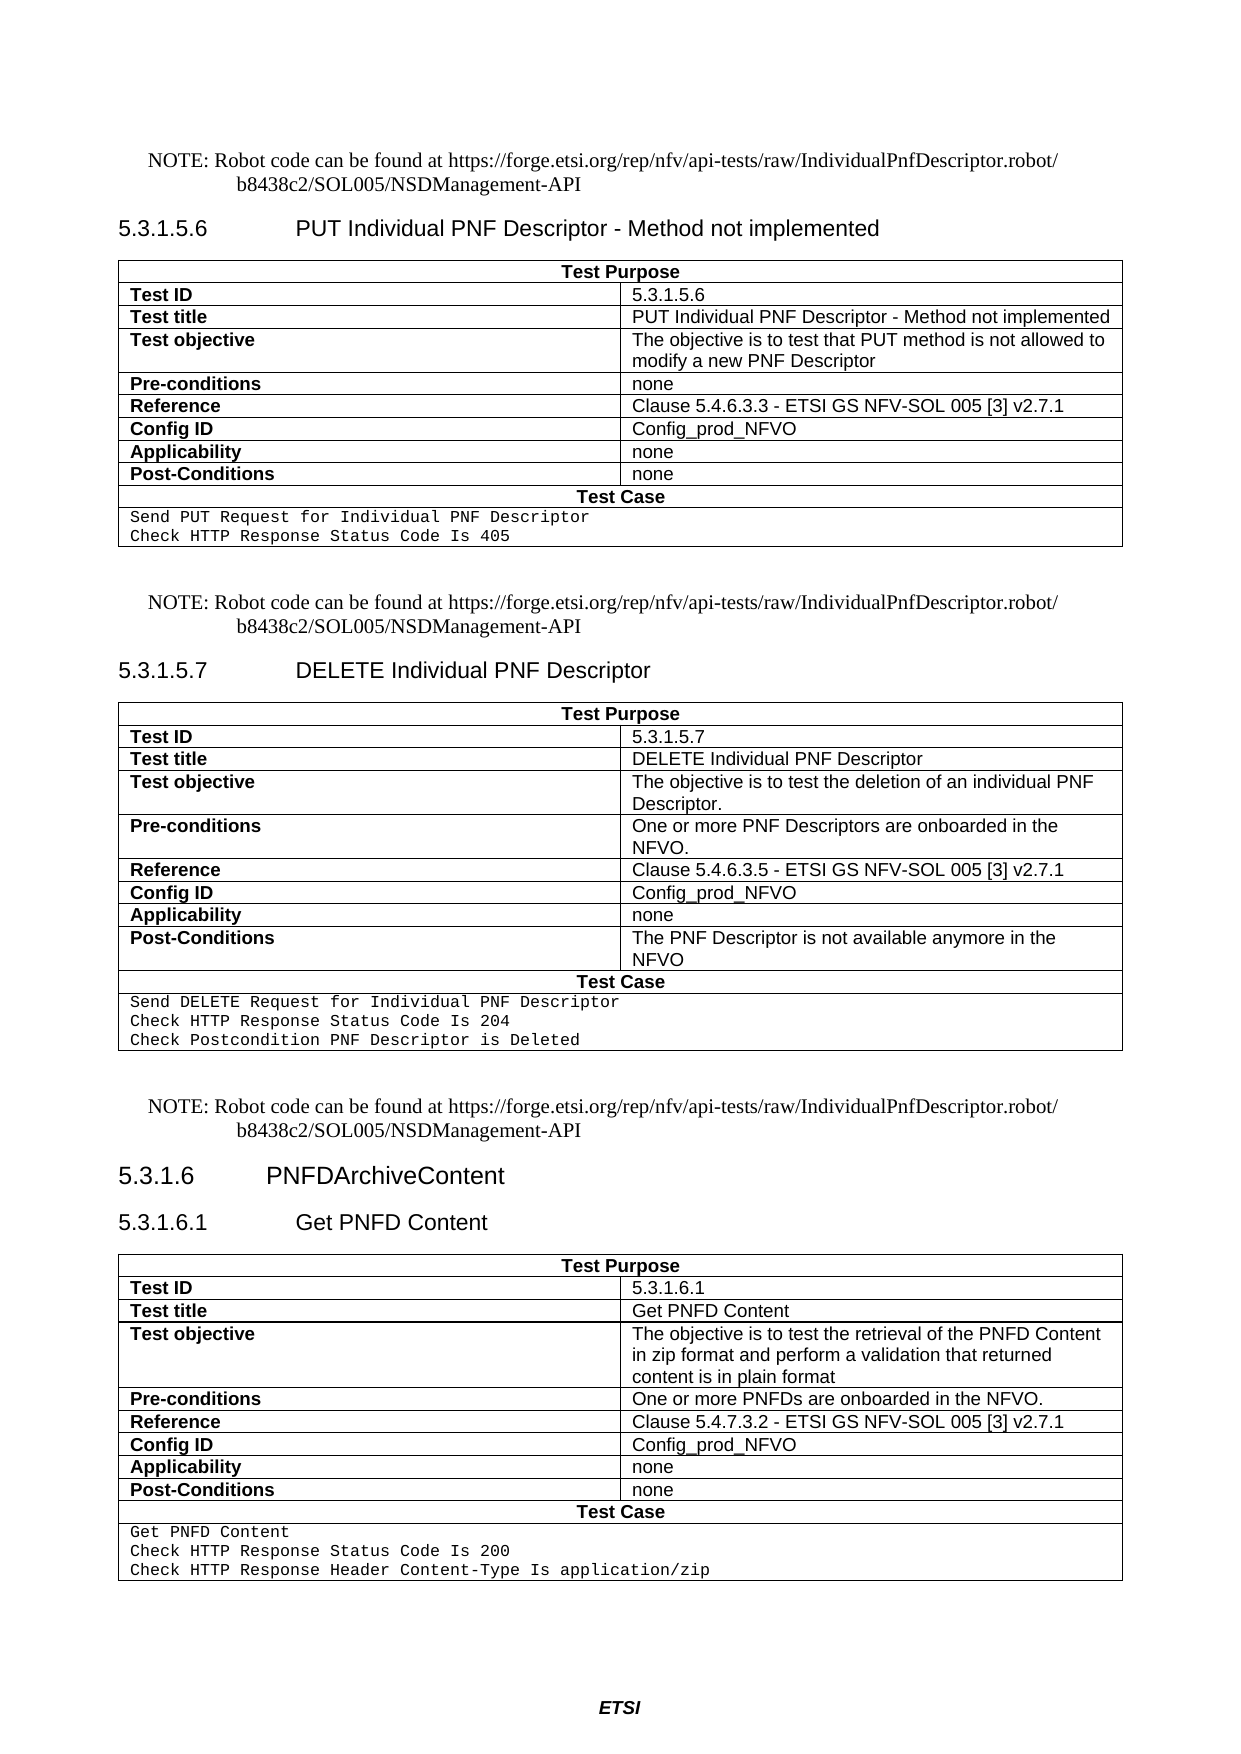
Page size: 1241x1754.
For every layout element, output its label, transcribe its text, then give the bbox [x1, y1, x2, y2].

table_cell Test objective [119, 771, 620, 814]
table_cell Get PNFD Content Check HTTP Response Status Code Is 200 Check HTTP Response Header Content-Type Is application/zip [119, 1524, 1122, 1580]
table_cell Config ID [119, 418, 620, 439]
table_cell 5.3.1.5.6 [621, 283, 1122, 305]
table_cell Test objective [119, 1323, 620, 1387]
text NOTE: Robot code can be found at https://forge.etsi.org/rep/nfv/api-tests/raw/IndividualPnfDescriptor.robot/b8438c2/SOL005/NSDManagement-API [148, 148, 1122, 196]
table_cell 5.3.1.6.1 [621, 1277, 1122, 1299]
table_cell Test objective [119, 329, 620, 372]
table_cell none [621, 1479, 1122, 1500]
table_cell Get PNFD Content [621, 1300, 1122, 1321]
table_cell Post-Conditions [119, 1479, 620, 1500]
table_cell The PNF Descriptor is not available anymore in the NFVO [621, 927, 1122, 970]
table_cell Test title [119, 1300, 620, 1321]
table_cell Test ID [119, 726, 620, 747]
table_cell Test ID [119, 283, 620, 305]
table_cell none [621, 1456, 1122, 1477]
table_cell Config ID [119, 882, 620, 903]
table_cell Test Case [119, 971, 1122, 993]
table_cell Test title [119, 306, 620, 327]
table_cell The objective is to test the retrieval of the PNFD Content in zip format and perform a validation that returned content is in plain format [621, 1323, 1122, 1387]
table_cell Reference [119, 1411, 620, 1432]
subtitle 5.3.1.6 PNFDArchiveContent [118, 1161, 1122, 1190]
table_cell Reference [119, 859, 620, 881]
table_cell Clause 5.4.6.3.3 - ETSI GS NFV-SOL 005 [3] v2.7.1 [621, 395, 1122, 417]
table_cell Send PUT Request for Individual PNF Descriptor Check HTTP Response Status Code Is 405 [119, 508, 1122, 546]
table_cell Test Case [119, 486, 1122, 507]
table_cell Applicability [119, 904, 620, 926]
table_cell Reference [119, 395, 620, 417]
table_cell The objective is to test that PUT method is not allowed to modify a new PNF Descriptor [621, 329, 1122, 372]
table_cell Send DELETE Request for Individual PNF Descriptor Check HTTP Response Status Code Is 204 Check Postcondition PNF Descriptor is Deleted [119, 994, 1122, 1050]
table_cell Test title [119, 748, 620, 770]
table_cell Config_prod_NFVO [621, 1433, 1122, 1455]
table_cell Clause 5.4.7.3.2 - ETSI GS NFV-SOL 005 [3] v2.7.1 [621, 1411, 1122, 1432]
table_cell none [621, 373, 1122, 394]
table_cell DELETE Individual PNF Descriptor [621, 748, 1122, 770]
table_cell Applicability [119, 1456, 620, 1477]
table_cell Config_prod_NFVO [621, 418, 1122, 439]
text NOTE: Robot code can be found at https://forge.etsi.org/rep/nfv/api-tests/raw/IndividualPnfDescriptor.robot/b8438c2/SOL005/NSDManagement-API [148, 1094, 1122, 1142]
table_header Test Purpose [119, 703, 1122, 724]
table_header Test Purpose [119, 261, 1122, 282]
table_cell PUT Individual PNF Descriptor - Method not implemented [621, 306, 1122, 327]
table_cell Pre-conditions [119, 1388, 620, 1410]
table_cell Pre-conditions [119, 815, 620, 858]
table_cell none [621, 441, 1122, 462]
table_cell Applicability [119, 441, 620, 462]
table_cell Test Case [119, 1501, 1122, 1523]
table_cell Clause 5.4.6.3.5 - ETSI GS NFV-SOL 005 [3] v2.7.1 [621, 859, 1122, 881]
table_cell The objective is to test the deletion of an individual PNF Descriptor. [621, 771, 1122, 814]
table_cell Config ID [119, 1433, 620, 1455]
table_cell Config_prod_NFVO [621, 882, 1122, 903]
table_cell none [621, 904, 1122, 926]
table_cell Post-Conditions [119, 463, 620, 485]
table_cell Post-Conditions [119, 927, 620, 970]
subtitle 5.3.1.6.1 Get PNFD Content [118, 1208, 1122, 1235]
table_cell One or more PNF Descriptors are onboarded in the NFVO. [621, 815, 1122, 858]
table_cell 5.3.1.5.7 [621, 726, 1122, 747]
subtitle 5.3.1.5.7 DELETE Individual PNF Descriptor [118, 657, 1122, 683]
text NOTE: Robot code can be found at https://forge.etsi.org/rep/nfv/api-tests/raw/IndividualPnfDescriptor.robot/b8438c2/SOL005/NSDManagement-API [148, 590, 1122, 638]
table_header Test Purpose [119, 1255, 1122, 1276]
table_cell One or more PNFDs are onboarded in the NFVO. [621, 1388, 1122, 1410]
table_cell Pre-conditions [119, 373, 620, 394]
subtitle 5.3.1.5.6 PUT Individual PNF Descriptor - Method not implemented [118, 214, 1122, 241]
table_cell none [621, 463, 1122, 485]
table_cell Test ID [119, 1277, 620, 1299]
